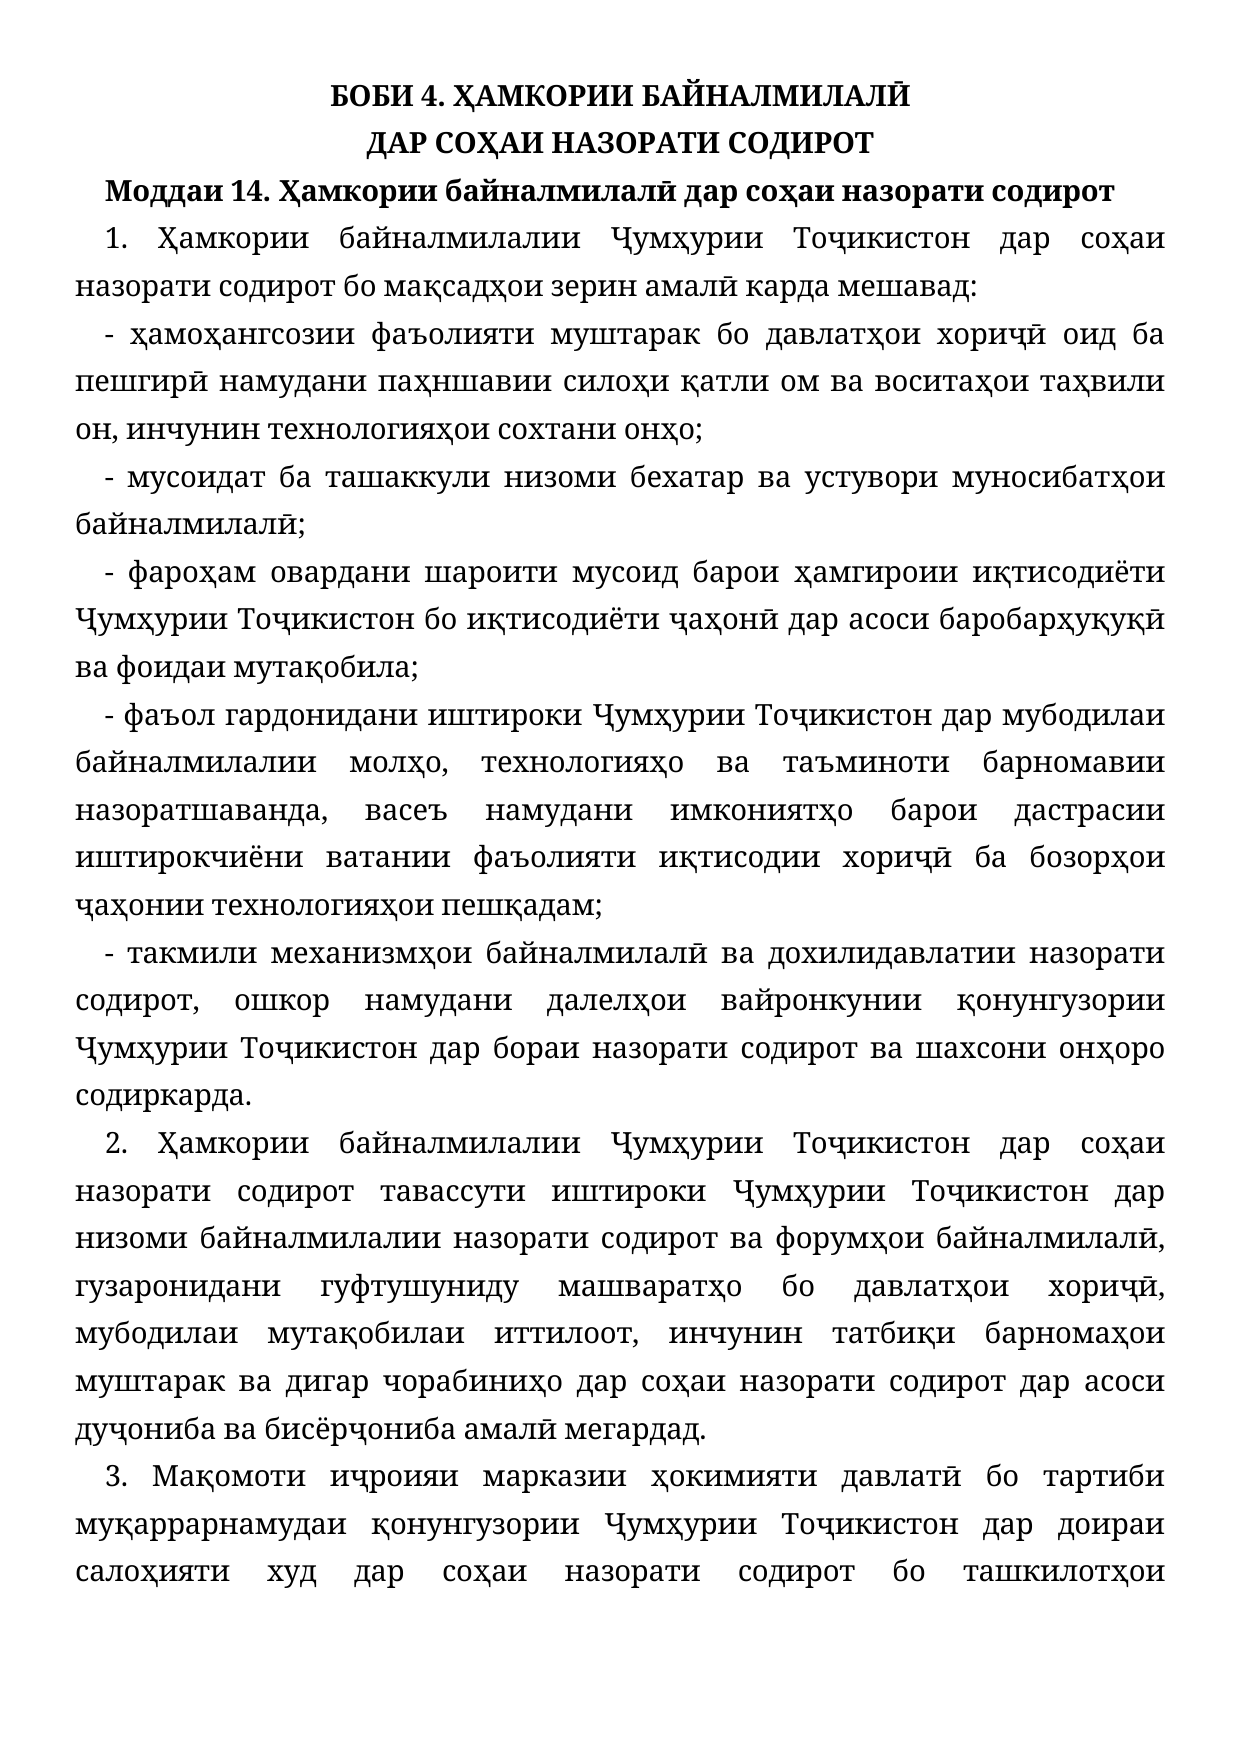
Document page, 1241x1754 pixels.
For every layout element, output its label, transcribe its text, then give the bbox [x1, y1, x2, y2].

text - мусоидат ба ташаккули низоми бехатар ва устувори муносибатҳои байналмилалӣ; [75, 456, 1165, 543]
text - ҳамоҳангсозии фаъолияти муштарак бо давлатҳои хориҷӣ оид ба пешгирӣ намудани паҳншавии силоҳи қатли ом ва воситаҳои таҳвили он, инчунин технологияҳои сохтани онҳо; [75, 313, 1165, 448]
text 1. Ҳамкории байналмилалии Ҷумҳурии Тоҷикистон дар соҳаи назорати содирот бо мақсадҳои зерин амалӣ карда мешавад: [75, 218, 1165, 305]
text - фароҳам овардани шароити мусоид барои ҳамгироии иқтисодиёти Ҷумҳурии Тоҷикистон бо иқтисодиёти ҷаҳонӣ дар асоси баробарҳуқуқӣ ва фоидаи мутақобила; [75, 551, 1165, 686]
text Моддаи 14. Ҳамкории байналмилалӣ дар соҳаи назорати содирот [75, 170, 1165, 210]
text ДАР СОҲАИ НАЗОРАТИ СОДИРОТ [75, 123, 1165, 162]
text - такмили механизмҳои байналмилалӣ ва дохилидавлатии назорати содирот, ошкор намудани далелҳои вайронкунии қонунгузории Ҷумҳурии Тоҷикистон дар бораи назорати содирот ва шахсони онҳоро содиркарда. [75, 932, 1165, 1114]
text 2. Ҳамкории байналмилалии Ҷумҳурии Тоҷикистон дар соҳаи назорати содирот тавассути иштироки Ҷумҳурии Тоҷикистон дар низоми байналмилалии назорати содирот ва форумҳои байналмилалӣ, гузаронидани гуфтушуниду машваратҳо бо давлатҳои хориҷӣ, мубодилаи мутақобилаи иттилоот, инчунин татбиқи барномаҳои муштарак ва дигар чорабиниҳо дар соҳаи назорати содирот дар асоси дуҷониба ва бисёрҷониба амалӣ мегардад. [75, 1122, 1165, 1448]
text БОБИ 4. ҲАМКОРИИ БАЙНАЛМИЛАЛӢ [75, 75, 1165, 115]
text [75, 1456, 1165, 1590]
text - фаъол гардонидани иштироки Ҷумҳурии Тоҷикистон дар мубодилаи байналмилалии молҳо, технологияҳо ва таъминоти барномавии назоратшаванда, васеъ намудани имкониятҳо барои дастрасии иштирокчиёни ватании фаъолияти иқтисодии хориҷӣ ба бозорҳои ҷаҳонии технологияҳои пешқадам; [75, 694, 1165, 924]
